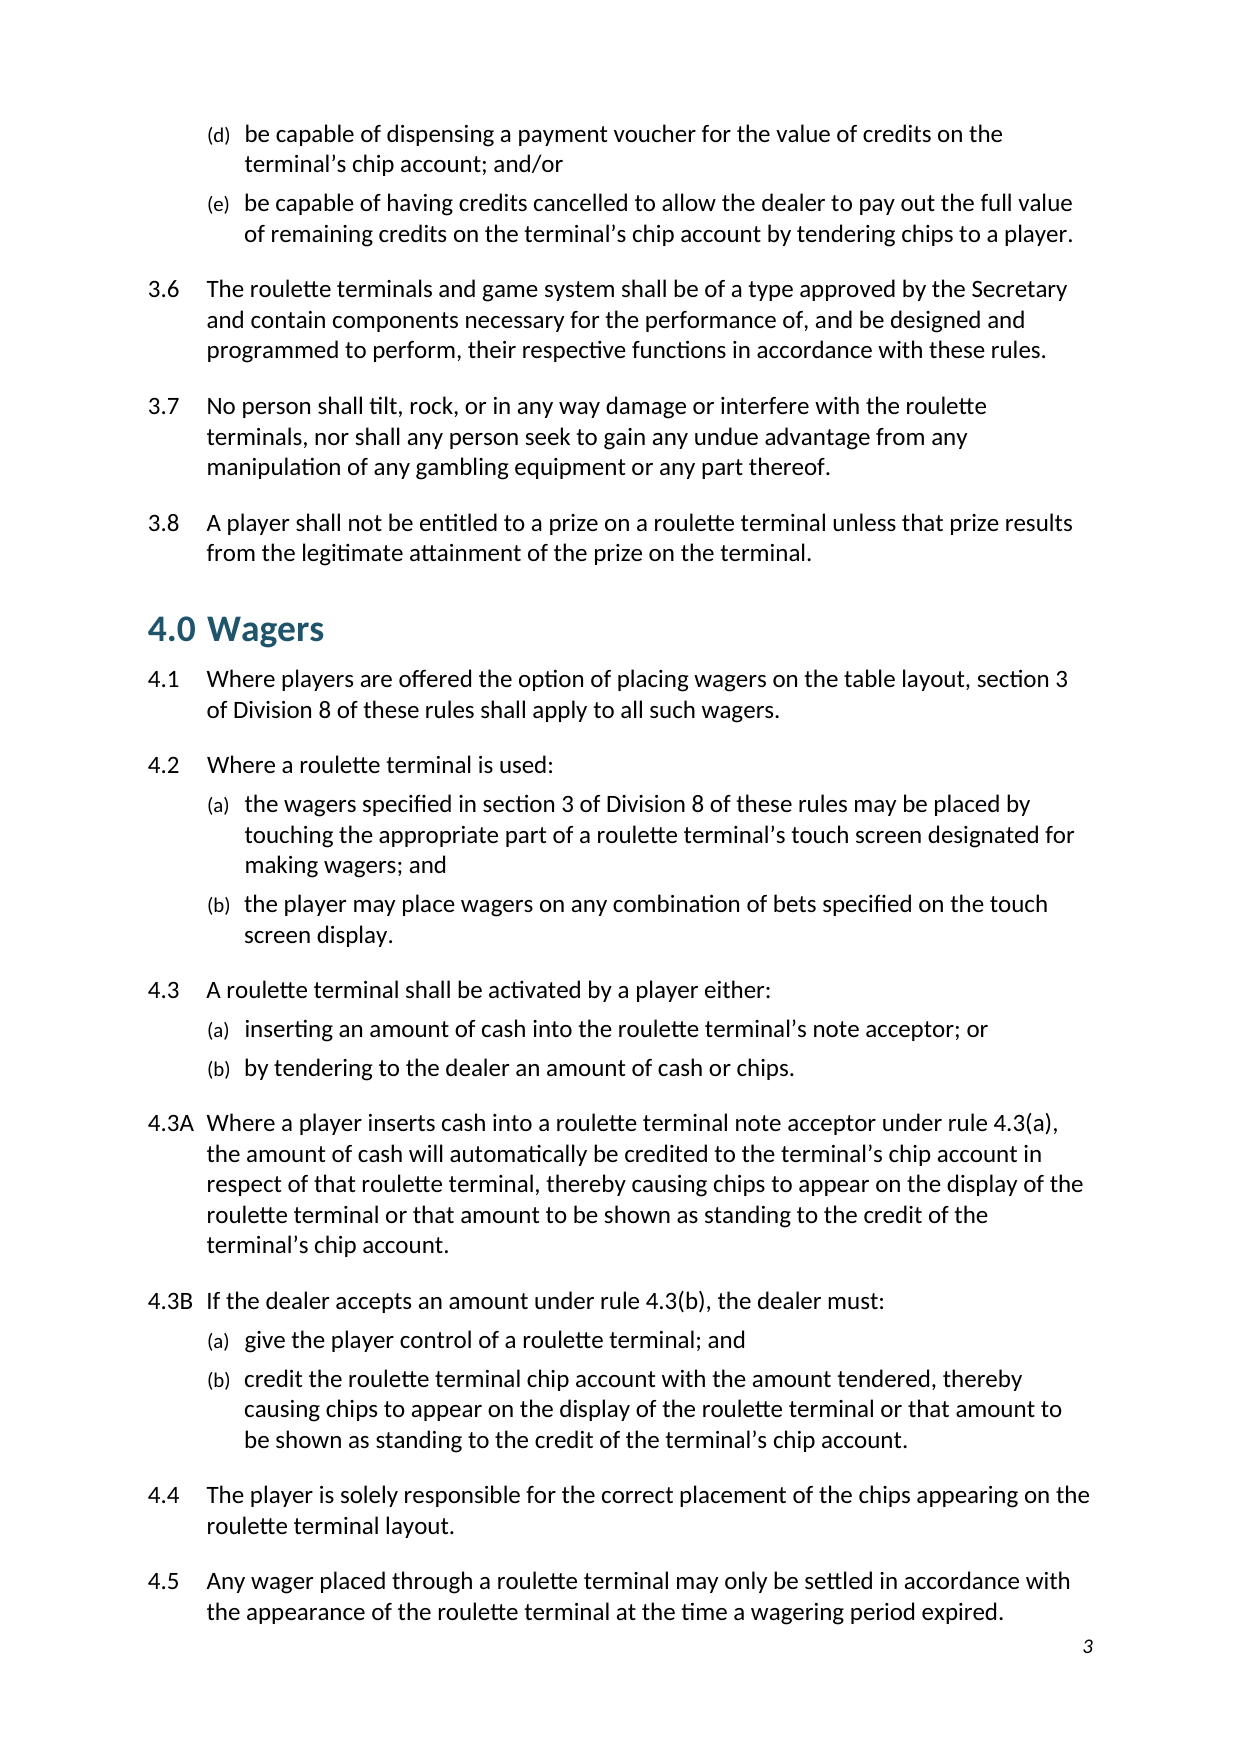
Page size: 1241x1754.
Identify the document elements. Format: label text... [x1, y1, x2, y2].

subtitle 4.0 Wagers [148, 605, 1092, 651]
text 4.3A Where a player inserts cash into a roulette terminal note acceptor under rule 4.3(a), the amount of cash will automatically be credited to the terminal’s chip account in respect of that roulette terminal, thereby causing chips to appear on the display of the roulette terminal or that amount to be shown as standing to the credit of the terminal’s chip account. [148, 1108, 1092, 1260]
list the player may place wagers on any combination of bets specified on the touch screen display. [207, 888, 1092, 949]
text 4.5 Any wager placed through a roulette terminal may only be settled in accordance with the appearance of the roulette terminal at the time a wagering period expired. [148, 1566, 1092, 1627]
text 4.4 The player is solely responsible for the correct placement of the chips appearing on the roulette terminal layout. [148, 1479, 1092, 1541]
list Where a roulette terminal is used: [148, 749, 1092, 780]
list be capable of dispensing a payment voucher for the value of credits on the terminal’s chip account; and/or [207, 118, 1092, 179]
text 4.3 A roulette terminal shall be activated by a player either: [148, 974, 1092, 1005]
text 3.6 The roulette terminals and game system shall be of a type approved by the Secretary and contain components necessary for the performance of, and be designed and programmed to perform, their respective functions in accordance with these rules. [148, 273, 1092, 365]
list the wagers specified in section 3 of Division 8 of these rules may be placed by touching the appropriate part of a roulette terminal’s touch screen designated for making wagers; and [207, 788, 1092, 880]
list give the player control of a roulette terminal; and [207, 1324, 1092, 1354]
list be capable of having credits cancelled to allow the dealer to pay out the full value of remaining credits on the terminal’s chip account by tendering chips to a player. [207, 187, 1092, 248]
text 4.1 Where players are offered the option of placing wagers on the table layout, section 3 of Division 8 of these rules shall apply to all such wagers. [148, 663, 1092, 724]
list credit the roulette terminal chip account with the amount tendered, thereby causing chips to appear on the display of the roulette terminal or that amount to be shown as standing to the credit of the terminal’s chip account. [207, 1363, 1092, 1454]
list by tendering to the dealer an amount of cash or chips. [207, 1052, 1092, 1083]
text 3.7 No person shall tilt, rock, or in any way damage or interfere with the roulette terminals, nor shall any person seek to gain any undue advantage from any manipulation of any gambling equipment or any part thereof. [148, 390, 1092, 482]
text 4.3B If the dealer accepts an amount under rule 4.3(b), the dealer must: [148, 1285, 1092, 1316]
list inserting an amount of cash into the roulette terminal’s note acceptor; or [207, 1013, 1092, 1044]
text 3.8 A player shall not be entitled to a prize on a roulette terminal unless that prize results from the legitimate attainment of the prize on the terminal. [148, 507, 1092, 568]
